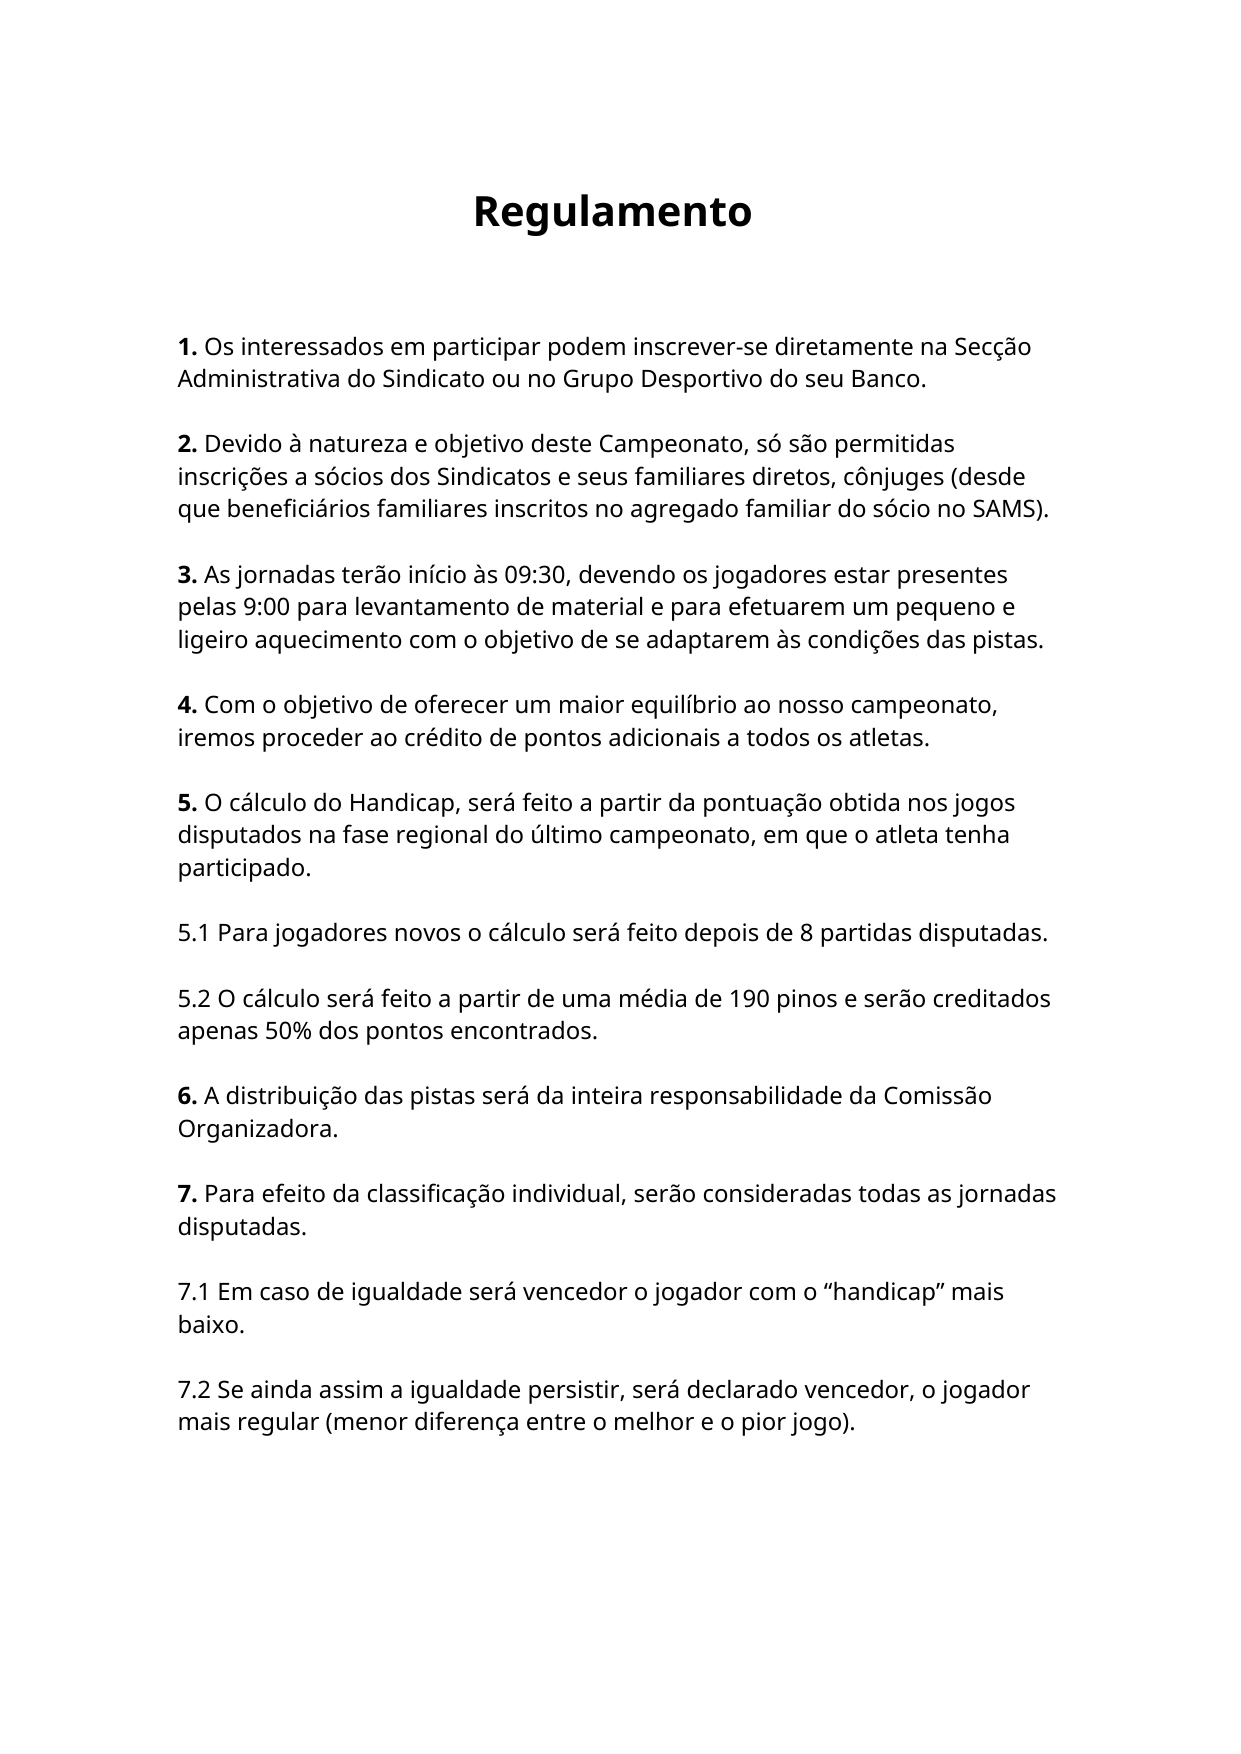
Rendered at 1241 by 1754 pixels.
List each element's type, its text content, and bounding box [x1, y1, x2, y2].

text 3. As jornadas terão início às 09:30, devendo os jogadores estar presentes pelas 9:00 para levantamento de material e para efetuarem um pequeno e ligeiro aquecimento com o objetivo de se adaptarem às condições das pistas. [177, 557, 1063, 655]
text 5.1 Para jogadores novos o cálculo será feito depois de 8 partidas disputadas. [177, 916, 1063, 949]
text 7.1 Em caso de igualdade será vencedor o jogador com o “handicap” mais baixo. [177, 1275, 1063, 1340]
text 6. A distribuição das pistas será da inteira responsabilidade da Comissão Organizadora. [177, 1079, 1063, 1144]
text 2. Devido à natureza e objetivo deste Campeonato, só são permitidas inscrições a sócios dos Sindicatos e seus familiares diretos, cônjuges (desde que beneficiários familiares inscritos no agregado familiar do sócio no SAMS). [177, 427, 1063, 525]
text 7. Para efeito da classificação individual, serão consideradas todas as jornadas disputadas. [177, 1177, 1063, 1242]
text 5. O cálculo do Handicap, será feito a partir da pontuação obtida nos jogos disputados na fase regional do último campeonato, em que o atleta tenha participado. [177, 786, 1063, 883]
text 1. Os interessados em participar podem inscrever-se diretamente na Secção Administrativa do Sindicato ou no Grupo Desportivo do seu Banco. [177, 329, 1063, 394]
text 7.2 Se ainda assim a igualdade persistir, será declarado vencedor, o jogador mais regular (menor diferença entre o melhor e o pior jogo). [177, 1373, 1063, 1438]
text 4. Com o objetivo de oferecer um maior equilíbrio ao nosso campeonato, iremos proceder ao crédito de pontos adicionais a todos os atletas. [177, 688, 1063, 753]
text Regulamento [177, 182, 1063, 238]
text 5.2 O cálculo será feito a partir de uma média de 190 pinos e serão creditados apenas 50% dos pontos encontrados. [177, 981, 1063, 1047]
